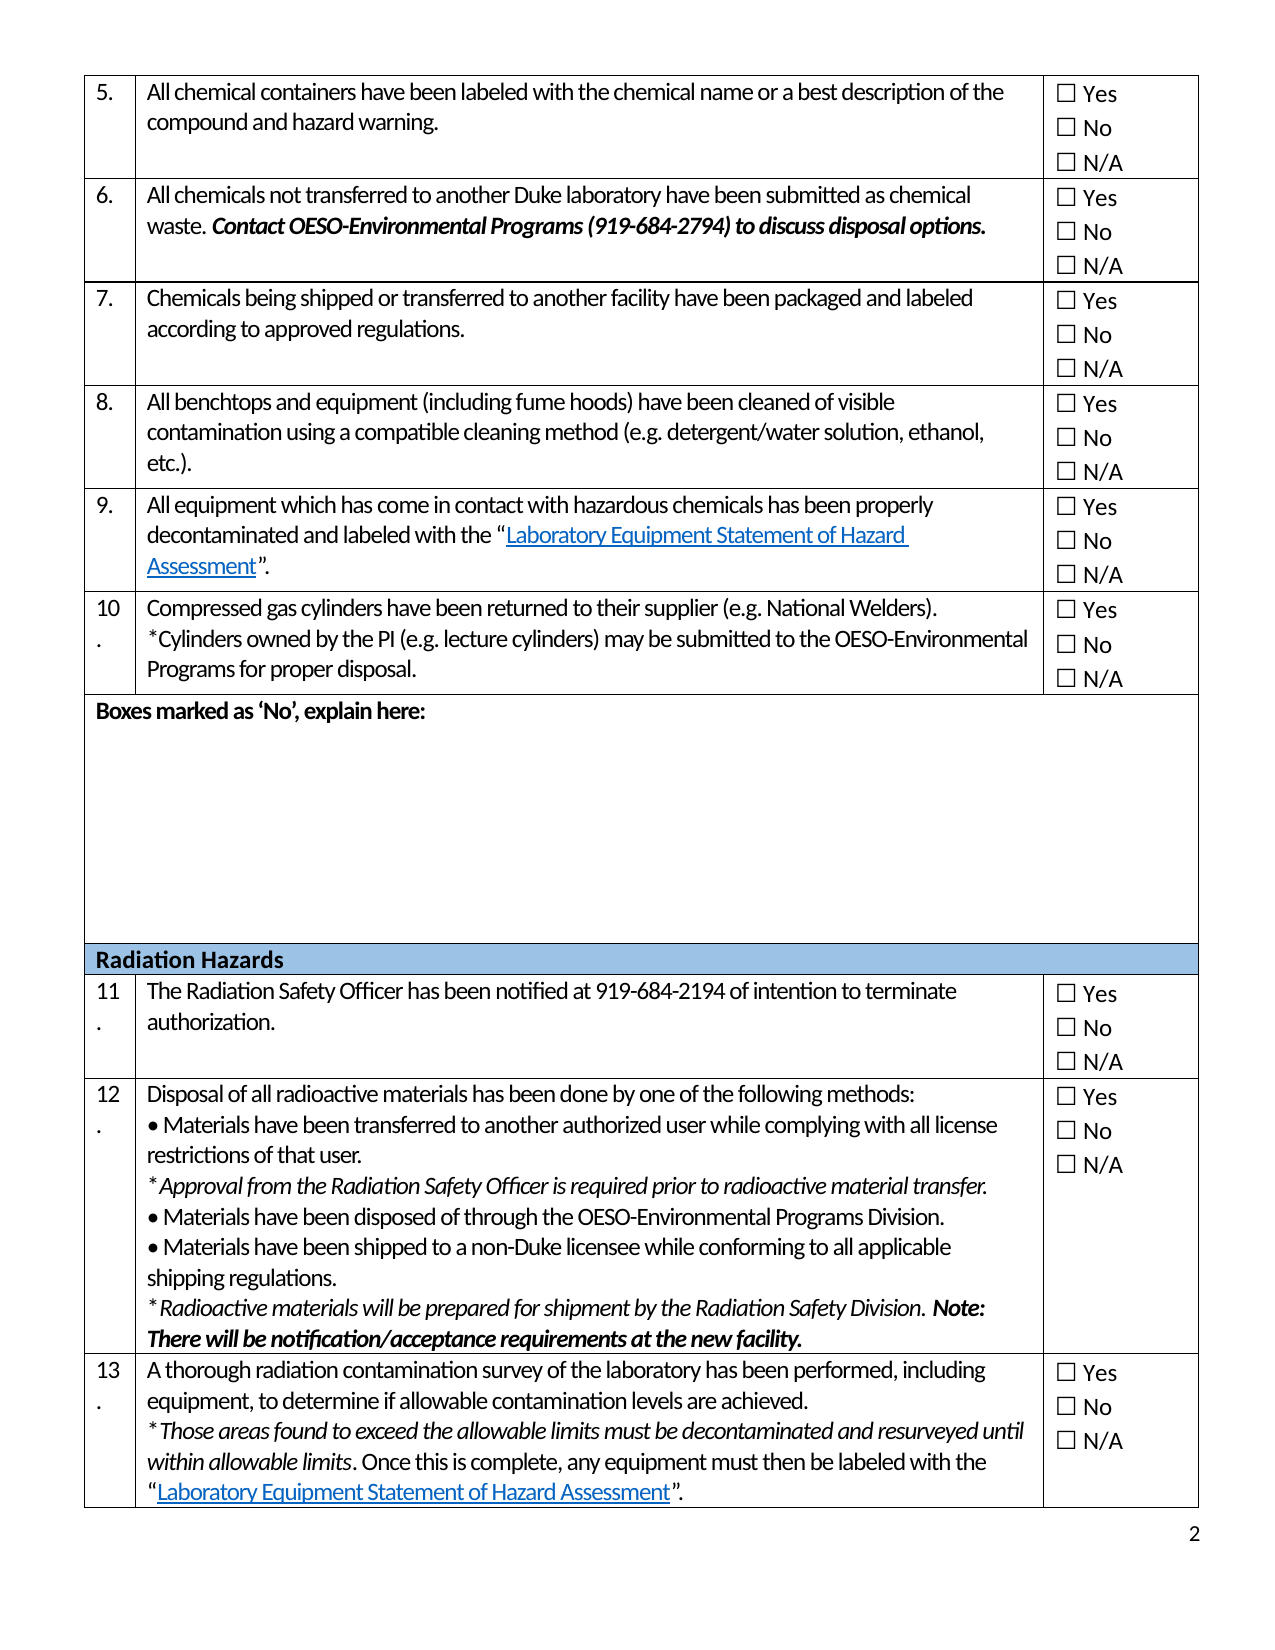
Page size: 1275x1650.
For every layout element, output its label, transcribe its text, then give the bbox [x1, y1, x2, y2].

table_cell 10. [85, 592, 135, 694]
table_cell 12. [85, 1079, 135, 1353]
table_cell All chemical containers have been labeled with the chemical name or a best description of the compound and hazard warning. [136, 76, 1043, 178]
table_cell 6. [85, 179, 135, 281]
table_cell Yes No N/A [1044, 386, 1198, 488]
table_cell 7. [85, 283, 135, 385]
table_cell 11. [85, 975, 135, 1077]
table_cell Yes No N/A [1044, 1079, 1198, 1353]
table_cell Yes No N/A [1044, 489, 1198, 591]
table_cell 8. [85, 386, 135, 488]
table_cell Boxes marked as ‘No’, explain here: [85, 695, 975, 943]
table_cell 13. [85, 1354, 135, 1507]
table_cell All benchtops and equipment (including fume hoods) have been cleaned of visible contamination using a compatible cleaning method (e.g. detergent/water solution, ethanol, etc.). [136, 386, 1043, 488]
table_cell Yes No N/A [1044, 179, 1198, 281]
table_cell Compressed gas cylinders have been returned to their supplier (e.g. National Welders). *Cylinders owned by the PI (e.g. lecture cylinders) may be submitted to the OESO-Environmental Programs for proper disposal. [136, 592, 1043, 694]
table_cell Yes No N/A [1044, 975, 1198, 1077]
table_cell Yes No N/A [1044, 592, 1198, 694]
table_cell Yes No N/A [1044, 1354, 1198, 1507]
table_cell A thorough radiation contamination survey of the laboratory has been performed, including equipment, to determine if allowable contamination levels are achieved. *Those areas found to exceed the allowable limits must be decontaminated and resurveyed until within allowable limits. Once this is complete, any equipment must then be labeled with the “Laboratory Equipment Statement of Hazard Assessment”. [136, 1354, 1043, 1507]
table_cell Chemicals being shipped or transferred to another facility have been packaged and labeled according to approved regulations. [136, 283, 1043, 385]
table_cell 9. [85, 489, 135, 591]
table_cell Radiation Hazards [85, 944, 1198, 974]
table_cell Yes No N/A [1044, 283, 1198, 385]
table_cell The Radiation Safety Officer has been notified at 919-684-2194 of intention to terminate authorization. [136, 975, 1043, 1077]
table_cell All chemicals not transferred to another Duke laboratory have been submitted as chemical waste. Contact OESO-Environmental Programs (919-684-2794) to discuss disposal options. [136, 179, 1043, 281]
table_cell 5. [85, 76, 135, 178]
table_cell [975, 695, 1198, 943]
table_cell Disposal of all radioactive materials has been done by one of the following methods: • Materials have been transferred to another authorized user while complying with all license restrictions of that user. *Approval from the Radiation Safety Officer is required prior to radioactive material transfer. • Materials have been disposed of through the OESO-Environmental Programs Division. • Materials have been shipped to a non-Duke licensee while conforming to all applicable shipping regulations. *Radioactive materials will be prepared for shipment by the Radiation Safety Division. Note: There will be notification/acceptance requirements at the new facility. [136, 1079, 1043, 1353]
table_cell Yes No N/A [1044, 76, 1198, 178]
table_cell All equipment which has come in contact with hazardous chemicals has been properly decontaminated and labeled with the “Laboratory Equipment Statement of Hazard Assessment”. [136, 489, 1043, 591]
